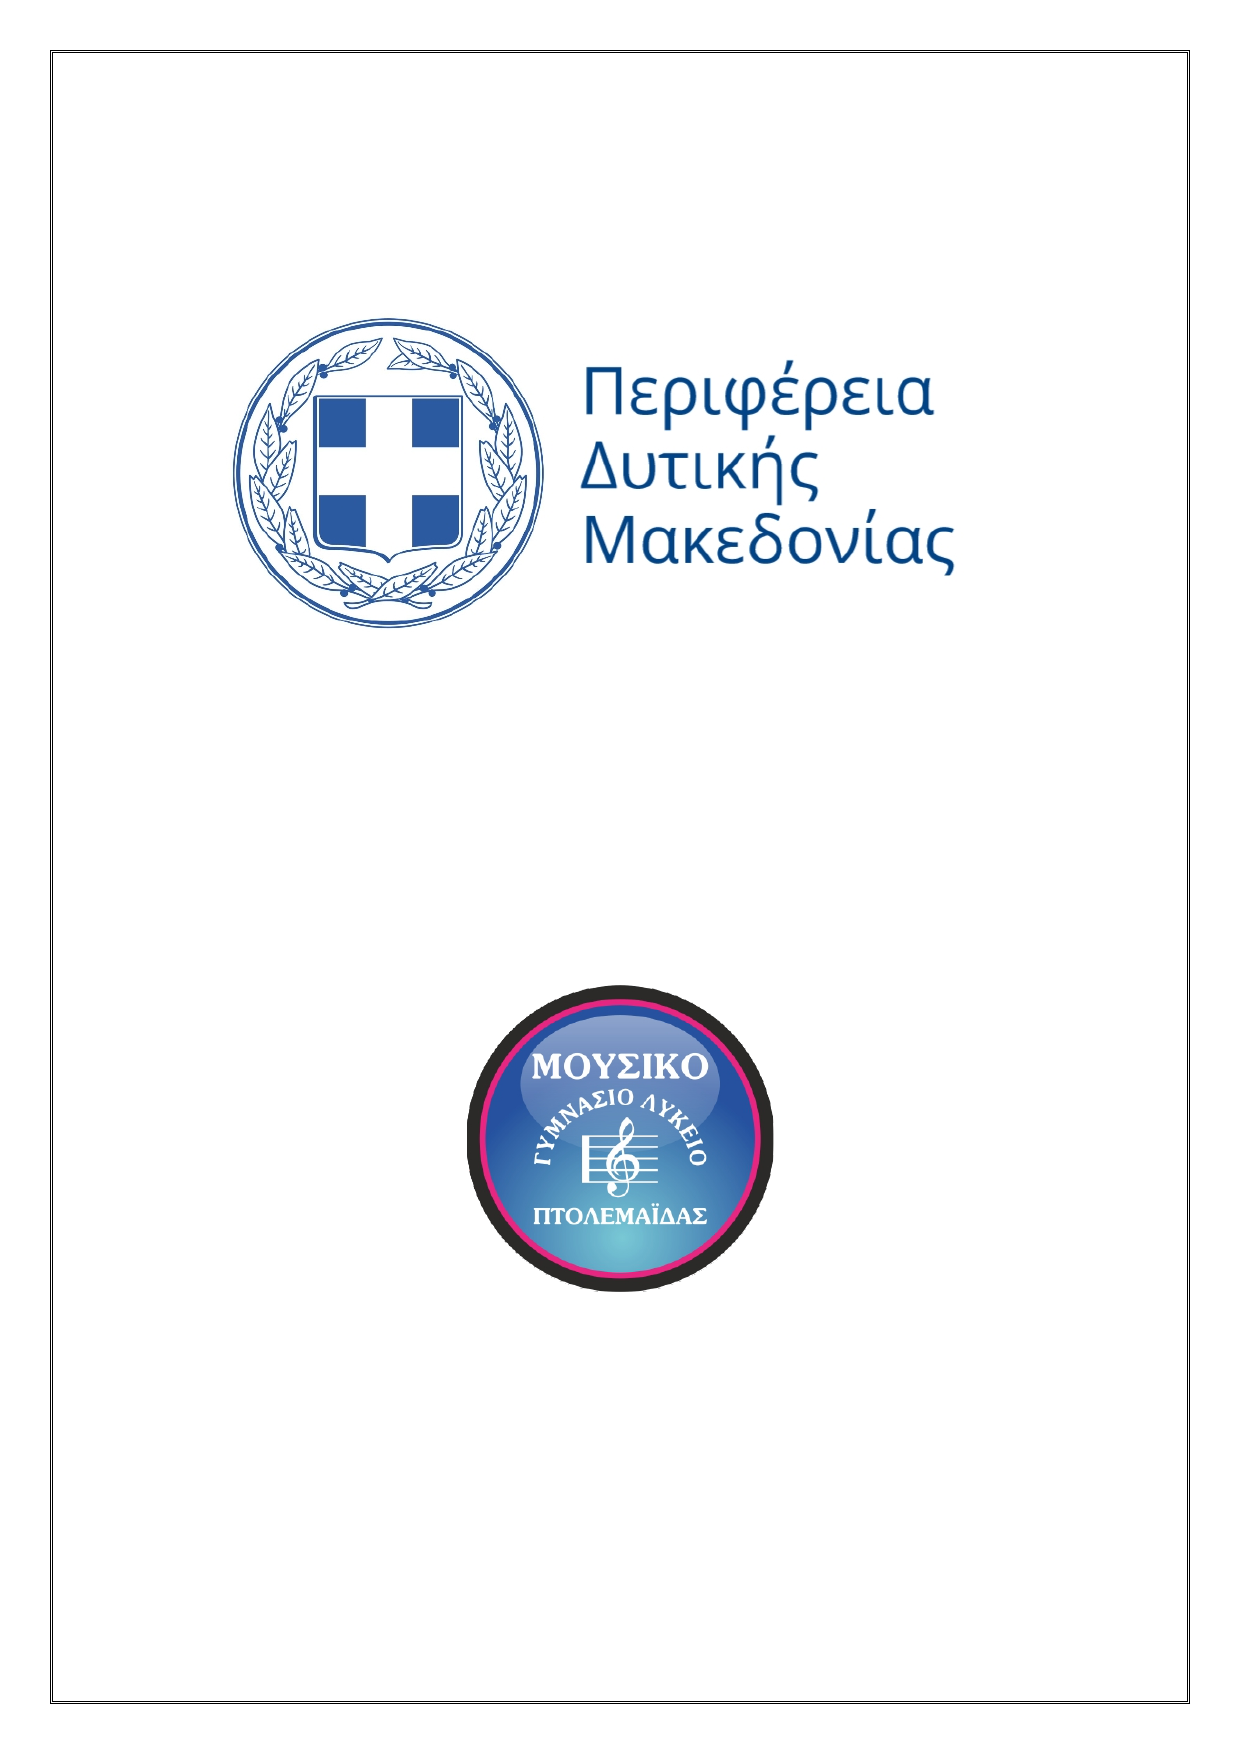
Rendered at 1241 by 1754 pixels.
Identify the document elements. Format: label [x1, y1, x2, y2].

picture [215, 309, 1025, 643]
picture [467, 985, 774, 1292]
